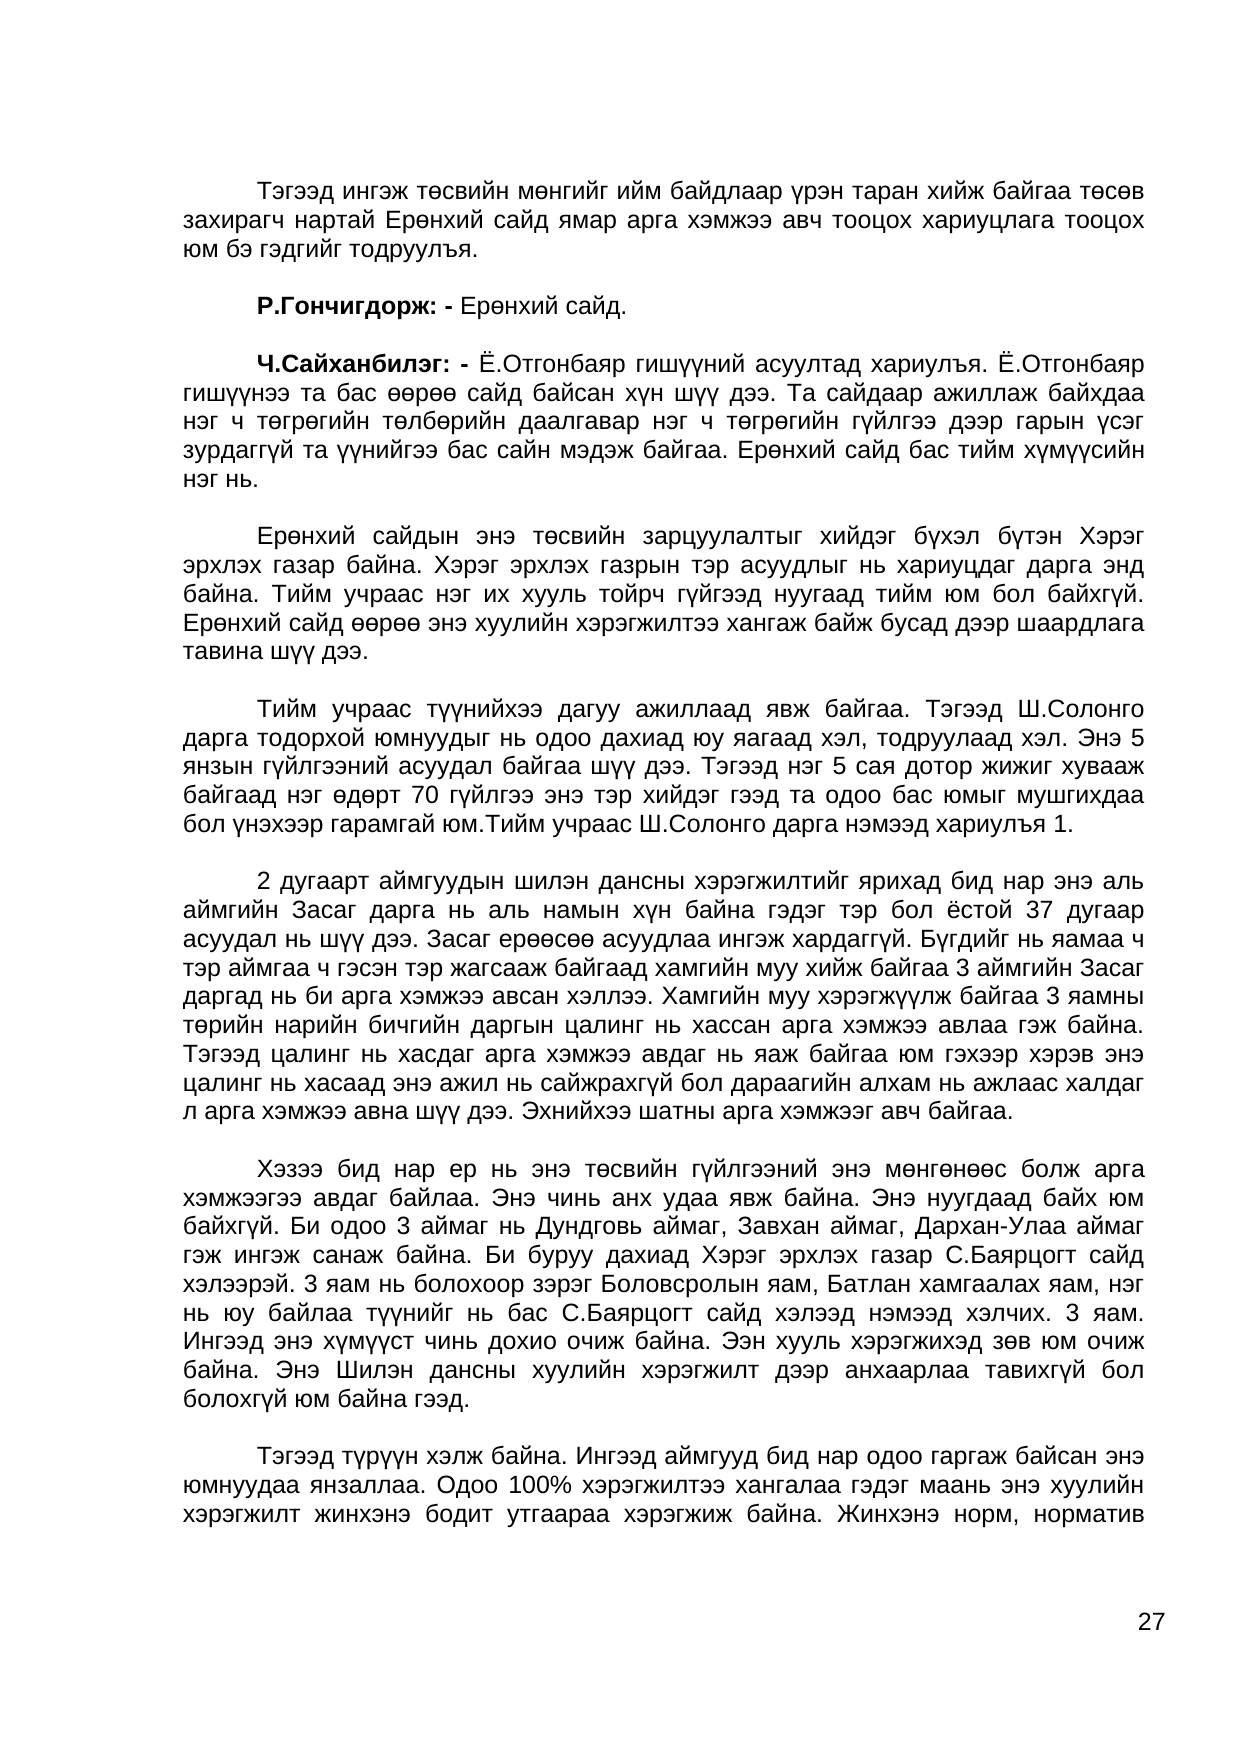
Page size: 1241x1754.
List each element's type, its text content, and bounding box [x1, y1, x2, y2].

text Хэзээ бид нар ер нь энэ төсвийн гүйлгээний энэ мөнгөнөөс болж арга хэмжээгээ авдаг байлаа. Энэ чинь анх удаа явж байна. Энэ нуугдаад байх юм байхгүй. Би одоо 3 аймаг нь Дундговь аймаг, Завхан аймаг, Дархан-Улаа аймаг гэж ингэж санаж байна. Би буруу дахиад Хэрэг эрхлэх газар С.Баярцогт сайд хэлээрэй. 3 яам нь болохоор зэрэг Боловсролын яам, Батлан хамгаалах яам, нэг нь юу байлаа түүнийг нь бас С.Баярцогт сайд хэлээд нэмээд хэлчих. 3 яам. Ингээд энэ хүмүүст чинь дохио очиж байна. Ээн хууль хэрэгжихэд зөв юм очиж байна. Энэ Шилэн дансны хуулийн хэрэгжилт дээр анхаарлаа тавихгүй бол болохгүй юм байна гээд. [183, 1154, 1146, 1413]
text Ерөнхий сайдын энэ төсвийн зарцуулалтыг хийдэг бүхэл бүтэн Хэрэг эрхлэх газар байна. Хэрэг эрхлэх газрын тэр асуудлыг нь хариуцдаг дарга энд байна. Тийм учраас нэг их хууль тойрч гүйгээд нуугаад тийм юм бол байхгүй. Ерөнхий сайд өөрөө энэ хуулийн хэрэгжилтээ хангаж байж бусад дээр шаардлага тавина шүү дээ. [183, 521, 1146, 665]
text Ч.Сайханбилэг: - Ё.Отгонбаяр гишүүний асуултад хариулъя. Ё.Отгонбаяр гишүүнээ та бас өөрөө сайд байсан хүн шүү дээ. Та сайдаар ажиллаж байхдаа нэг ч төгрөгийн төлбөрийн даалгавар нэг ч төгрөгийн гүйлгээ дээр гарын үсэг зурдаггүй та үүнийгээ бас сайн мэдэж байгаа. Ерөнхий сайд бас тийм хүмүүсийн нэг нь. [183, 349, 1146, 493]
text Тийм учраас түүнийхээ дагуу ажиллаад явж байгаа. Тэгээд Ш.Солонго дарга тодорхой юмнуудыг нь одоо дахиад юу яагаад хэл, тодруулаад хэл. Энэ 5 янзын гүйлгээний асуудал байгаа шүү дээ. Тэгээд нэг 5 сая дотор жижиг хувааж байгаад нэг өдөрт 70 гүйлгээ энэ тэр хийдэг гээд та одоо бас юмыг мушгихдаа бол үнэхээр гарамгай юм.Тийм учраас Ш.Солонго дарга нэмээд хариулъя 1. [183, 694, 1146, 838]
text Тэгээд ингэж төсвийн мөнгийг ийм байдлаар үрэн таран хийж байгаа төсөв захирагч нартай Ерөнхий сайд ямар арга хэмжээ авч тооцох хариуцлага тооцох юм бэ гэдгийг тодруулъя. [183, 176, 1146, 263]
text 2 дугаарт аймгуудын шилэн дансны хэрэгжилтийг ярихад бид нар энэ аль аймгийн Засаг дарга нь аль намын хүн байна гэдэг тэр бол ёстой 37 дугаар асуудал нь шүү дээ. Засаг ерөөсөө асуудлаа ингэж хардаггүй. Бүгдийг нь яамаа ч тэр аймгаа ч гэсэн тэр жагсааж байгаад хамгийн муу хийж байгаа 3 аймгийн Засаг даргад нь би арга хэмжээ авсан хэллээ. Хамгийн муу хэрэгжүүлж байгаа 3 яамны төрийн нарийн бичгийн даргын цалинг нь хассан арга хэмжээ авлаа гэж байна. Тэгээд цалинг нь хасдаг арга хэмжээ авдаг нь яаж байгаа юм гэхээр хэрэв энэ цалинг нь хасаад энэ ажил нь сайжрахгүй бол дараагийн алхам нь ажлаас халдаг л арга хэмжээ авна шүү дээ. Эхнийхээ шатны арга хэмжээг авч байгаа. [183, 866, 1146, 1125]
text Р.Гончигдорж: - Ерөнхий сайд. [183, 291, 1146, 320]
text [183, 1441, 1146, 1528]
